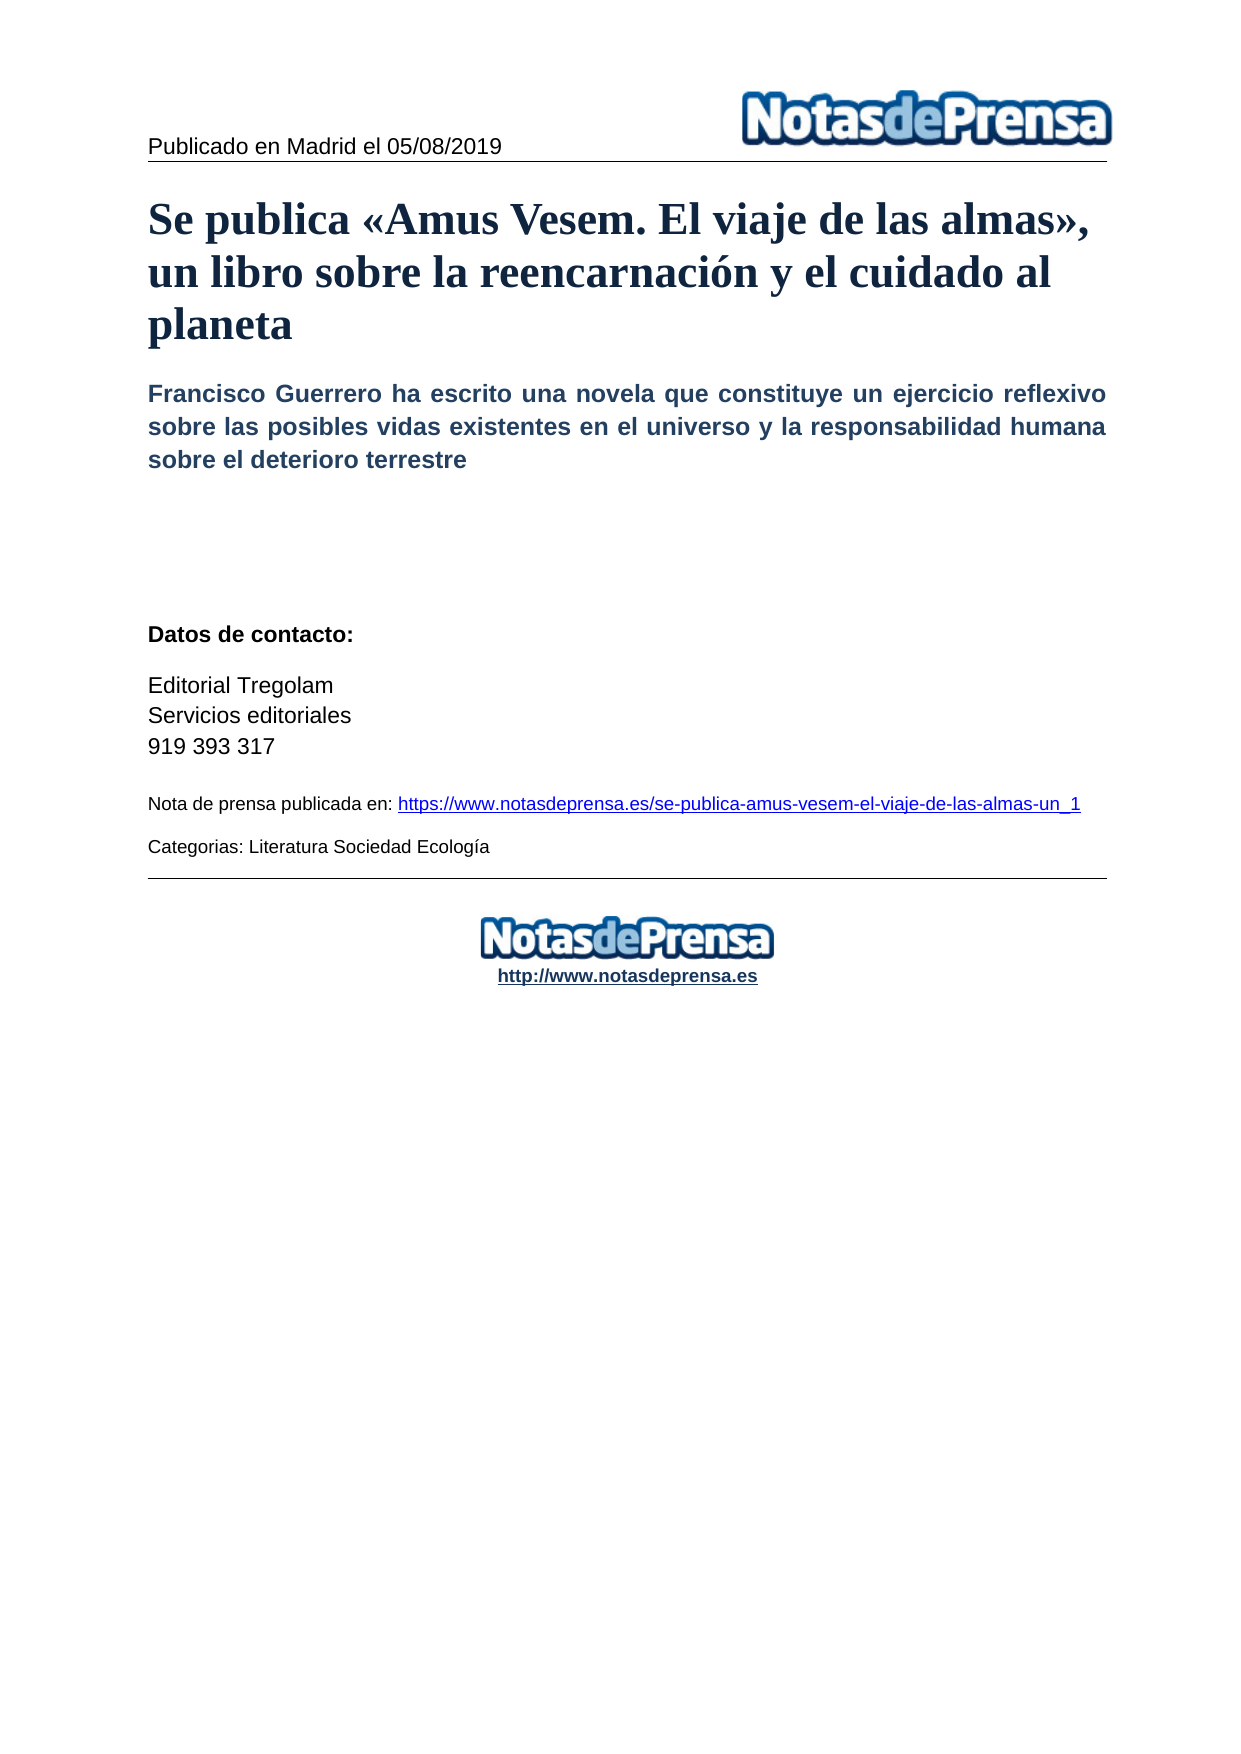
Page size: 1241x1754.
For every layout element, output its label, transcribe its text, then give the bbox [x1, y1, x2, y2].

text Servicios editoriales [148, 702, 1063, 729]
text 919 393 317 [148, 733, 1063, 759]
picture [480, 915, 775, 961]
subtitle Francisco Guerrero ha escrito una novela que constituye un ejercicio reflexivo sobre las posibles vidas existentes en el universo y la responsabilidad humana sobre el deterioro terrestre [148, 379, 1107, 474]
text Publicado en Madrid el 05/08/2019 [148, 133, 1107, 161]
subtitle Se publica «Amus Vesem. El viaje de las almas», un libro sobre la reencarnación y el cuidado al planeta [148, 192, 1107, 350]
picture [742, 90, 1113, 148]
text http://www.notasdeprensa.es [148, 965, 1107, 986]
text Categorias: Literatura Sociedad Ecología [148, 835, 1107, 857]
text Datos de contacto: [148, 621, 1107, 647]
text Editorial Tregolam [148, 672, 1063, 698]
text Nota de prensa publicada en: https://www.notasdeprensa.es/se-publica-amus-vesem-el-viaje-de-las-almas-un_1 [148, 793, 1107, 814]
